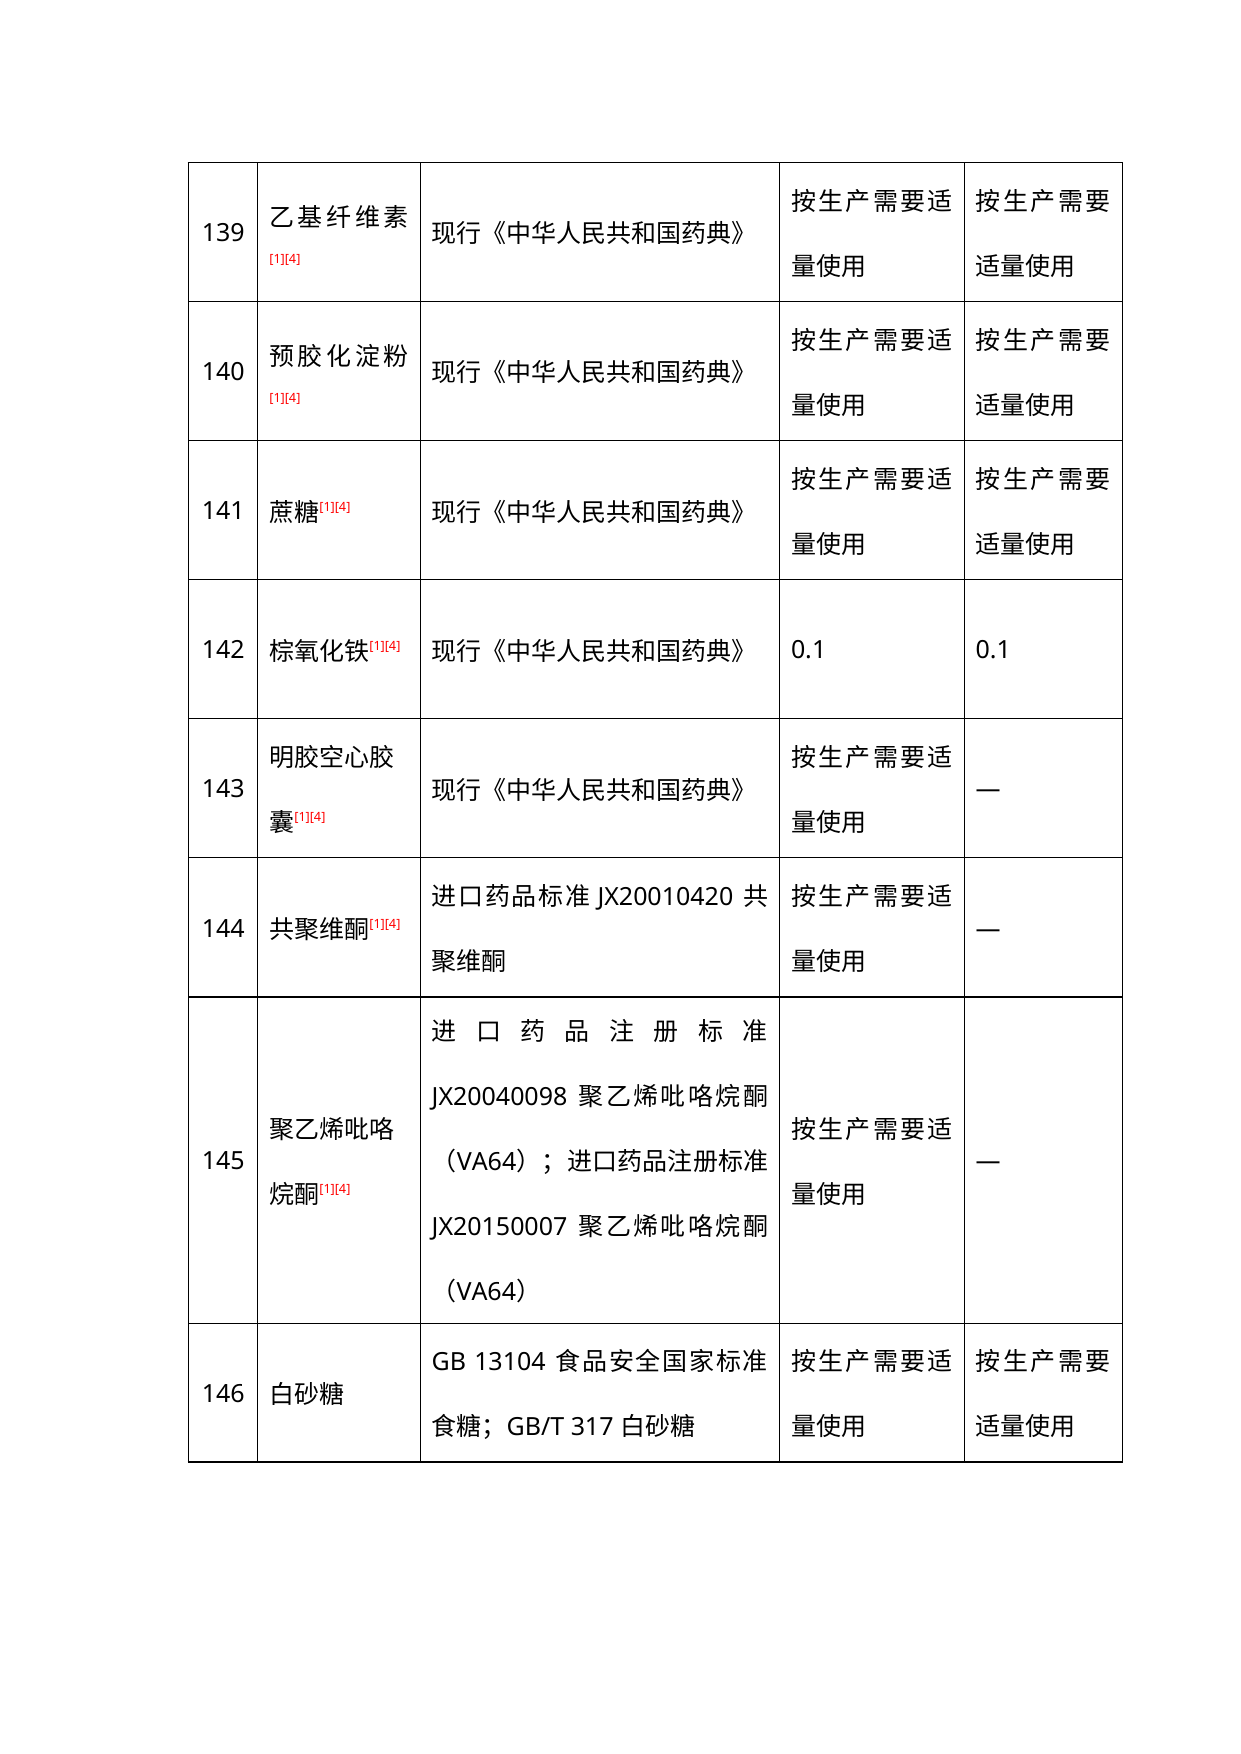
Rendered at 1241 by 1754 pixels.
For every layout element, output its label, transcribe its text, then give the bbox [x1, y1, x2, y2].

table_cell 按生产需要适量使用 [780, 302, 964, 440]
table_cell 明胶空心胶 囊[1][4] [258, 719, 420, 857]
table_cell 143 [189, 719, 257, 857]
table_cell 0.1 [780, 580, 964, 718]
table_cell 聚乙烯吡咯 烷酮[1][4] [258, 998, 420, 1322]
table_cell 按生产需要适量使用 [965, 163, 1122, 301]
table_cell 按生产需要适量使用 [780, 858, 964, 996]
table_cell 按生产需要适量使用 [965, 441, 1122, 579]
table_cell 共聚维酮[1][4] [258, 858, 420, 996]
table_cell 141 [189, 441, 257, 579]
table_cell — [965, 719, 1122, 857]
table_cell 进口药品标准JX20010420 共聚维酮 [421, 858, 779, 996]
table_cell 按生产需要适量使用 [780, 719, 964, 857]
table_cell 按生产需要适量使用 [780, 441, 964, 579]
table_cell 146 [189, 1324, 257, 1461]
table_cell 现行《中华人民共和国药典》 [421, 163, 779, 301]
table_cell 按生产需要适量使用 [965, 302, 1122, 440]
table_cell 按生产需要适量使用 [780, 163, 964, 301]
table_cell 140 [189, 302, 257, 440]
table_cell 棕氧化铁[1][4] [258, 580, 420, 718]
table_cell 现行《中华人民共和国药典》 [421, 441, 779, 579]
table_cell 按生产需要适量使用 [780, 1324, 964, 1461]
table_cell 0.1 [965, 580, 1122, 718]
table_cell 现行《中华人民共和国药典》 [421, 580, 779, 718]
table_cell 乙基纤维素[1][4] [258, 163, 420, 301]
table_cell 进口药品注册标准JX20040098 聚乙烯吡咯烷酮（VA64）；进口药品注册标准JX20150007 聚乙烯吡咯烷酮（VA64） [421, 998, 779, 1322]
table_cell GB 13104 食品安全国家标准 食糖；GB/T 317 白砂糖 [421, 1324, 779, 1461]
table_cell 预胶化淀粉[1][4] [258, 302, 420, 440]
table_cell 按生产需要适量使用 [965, 1324, 1122, 1461]
table_cell 蔗糖[1][4] [258, 441, 420, 579]
table_cell 按生产需要适量使用 [780, 998, 964, 1322]
table_cell 142 [189, 580, 257, 718]
table_cell 144 [189, 858, 257, 996]
table_cell — [965, 998, 1122, 1322]
table_cell 现行《中华人民共和国药典》 [421, 302, 779, 440]
table_cell — [965, 858, 1122, 996]
table_cell 白砂糖 [258, 1324, 420, 1461]
table_cell 现行《中华人民共和国药典》 [421, 719, 779, 857]
table_cell 145 [189, 998, 257, 1322]
table_cell 139 [189, 163, 257, 301]
